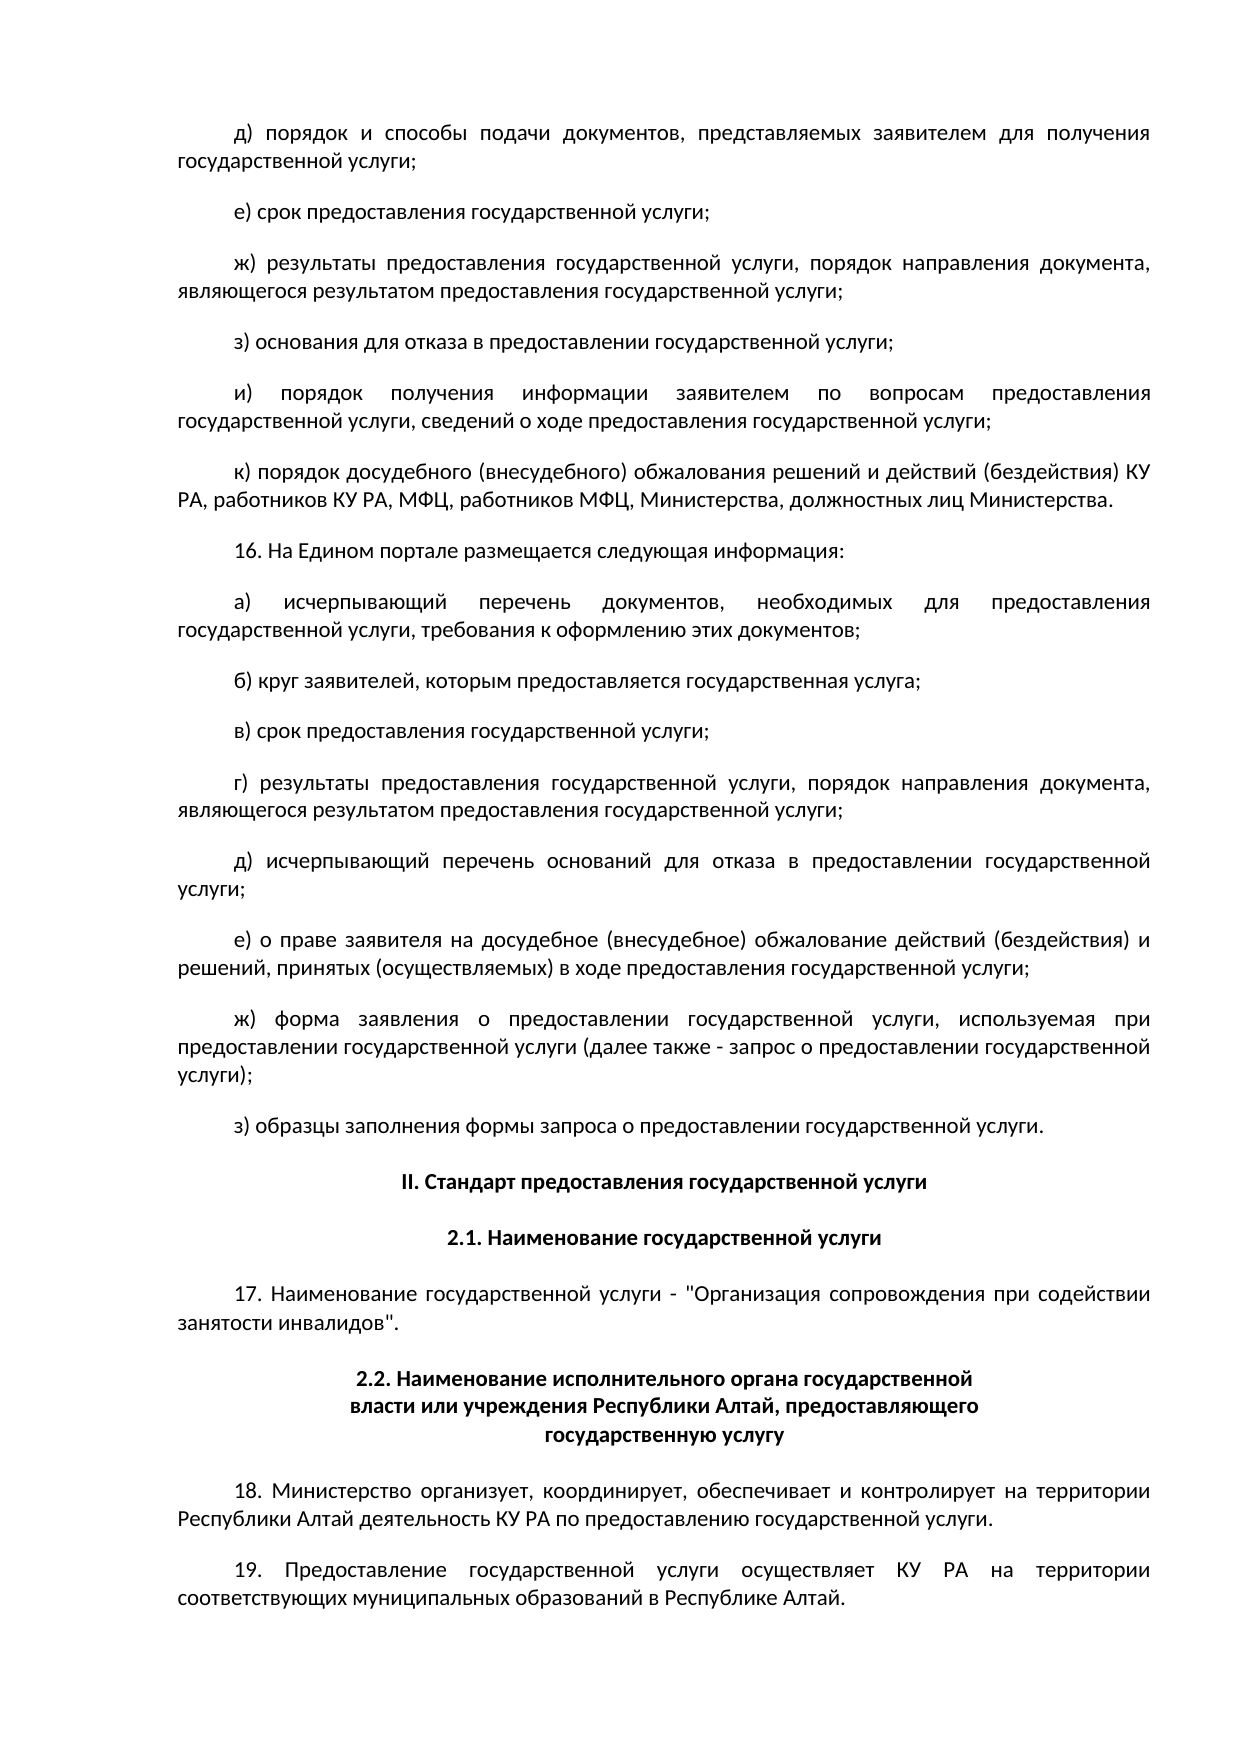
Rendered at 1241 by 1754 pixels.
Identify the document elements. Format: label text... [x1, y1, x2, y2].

text д) порядок и способы подачи документов, представляемых заявителем для получения государственной услуги; [177, 118, 1152, 174]
text и) порядок получения информации заявителем по вопросам предоставления государственной услуги, сведений о ходе предоставления государственной услуги; [177, 378, 1152, 434]
text 18. Министерство организует, координирует, обеспечивает и контролирует на территории Республики Алтай деятельность КУ РА по предоставлению государственной услуги. [177, 1476, 1152, 1532]
text 16. На Едином портале размещается следующая информация: [177, 536, 1152, 564]
text ж) результаты предоставления государственной услуги, порядок направления документа, являющегося результатом предоставления государственной услуги; [177, 248, 1152, 304]
text з) образцы заполнения формы запроса о предоставлении государственной услуги. [177, 1111, 1152, 1139]
text ж) форма заявления о предоставлении государственной услуги, используемая при предоставлении государственной услуги (далее также - запрос о предоставлении государственной услуги); [177, 1004, 1152, 1088]
text з) основания для отказа в предоставлении государственной услуги; [177, 327, 1152, 355]
text 17. Наименование государственной услуги - "Организация сопровождения при содействии занятости инвалидов". [177, 1279, 1152, 1336]
text в) срок предоставления государственной услуги; [177, 717, 1152, 745]
title власти или учреждения Республики Алтай, предоставляющего [177, 1392, 1152, 1420]
text д) исчерпывающий перечень оснований для отказа в предоставлении государственной услуги; [177, 847, 1152, 903]
text к) порядок досудебного (внесудебного) обжалования решений и действий (бездействия) КУ РА, работников КУ РА, МФЦ, работников МФЦ, Министерства, должностных лиц Министерства. [177, 457, 1152, 513]
title 2.1. Наименование государственной услуги [177, 1223, 1152, 1252]
title государственную услугу [177, 1420, 1152, 1448]
text 19. Предоставление государственной услуги осуществляет КУ РА на территории соответствующих муниципальных образований в Республике Алтай. [177, 1555, 1152, 1611]
text г) результаты предоставления государственной услуги, порядок направления документа, являющегося результатом предоставления государственной услуги; [177, 768, 1152, 824]
title II. Стандарт предоставления государственной услуги [177, 1167, 1152, 1196]
text б) круг заявителей, которым предоставляется государственная услуга; [177, 666, 1152, 694]
title 2.2. Наименование исполнительного органа государственной [177, 1364, 1152, 1392]
text е) срок предоставления государственной услуги; [177, 197, 1152, 225]
text е) о праве заявителя на досудебное (внесудебное) обжалование действий (бездействия) и решений, принятых (осуществляемых) в ходе предоставления государственной услуги; [177, 926, 1152, 982]
text а) исчерпывающий перечень документов, необходимых для предоставления государственной услуги, требования к оформлению этих документов; [177, 587, 1152, 643]
